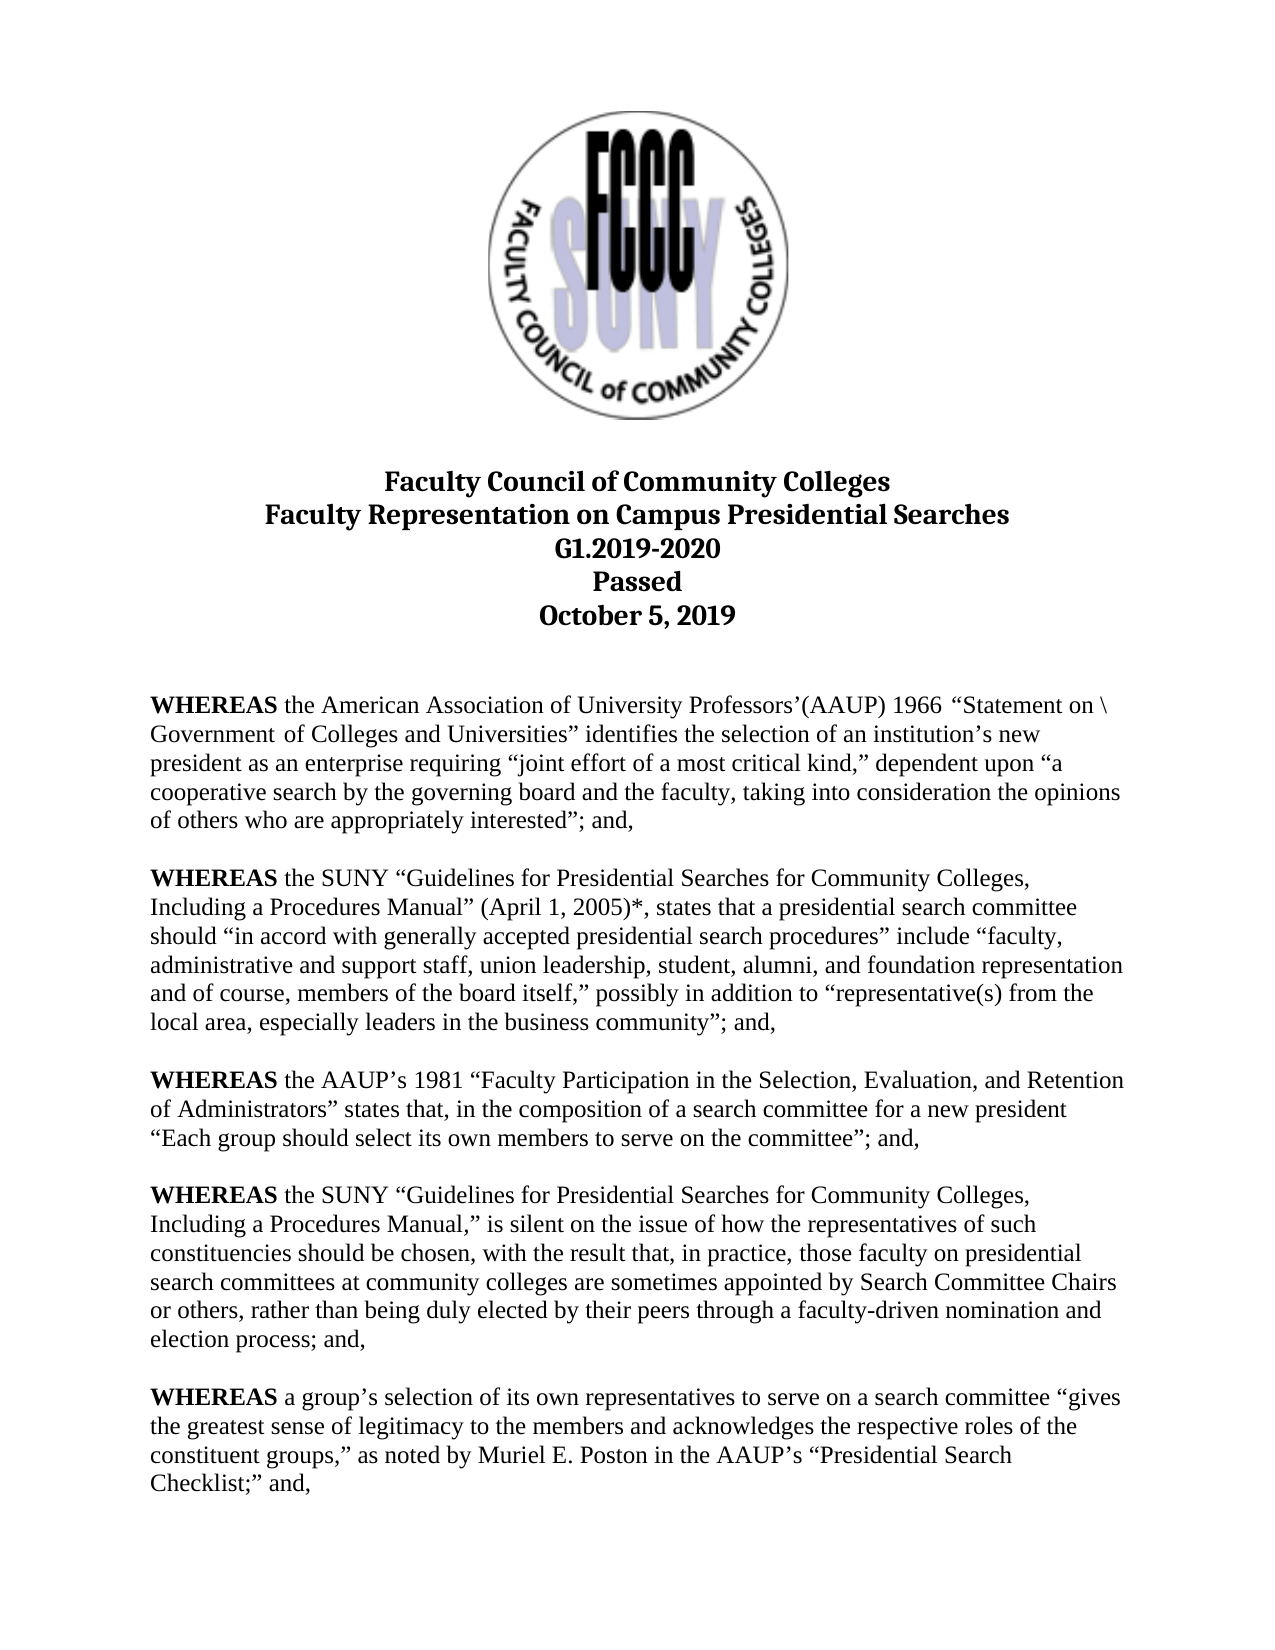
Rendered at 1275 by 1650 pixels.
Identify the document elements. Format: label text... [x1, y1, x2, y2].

picture [488, 111, 789, 420]
text G1.2019-2020 [150, 532, 1125, 566]
text WHEREAS the American Association of University Professors’(AAUP) 1966 “Statement on \Government of Colleges and Universities” identifies the selection of an institution’s new president as an enterprise requiring “joint effort of a most critical kind,” dependent upon “a cooperative search by the governing board and the faculty, taking into consideration the opinions of others who are appropriately interested”; and, [150, 691, 1125, 834]
text WHEREAS the SUNY “Guidelines for Presidential Searches for Community Colleges, Including a Procedures Manual,” is silent on the issue of how the representatives of such constituencies should be chosen, with the result that, in practice, those faculty on presidential search committees at community colleges are sometimes appointed by Search Committee Chairs or others, rather than being duly elected by their peers through a faculty-driven nomination and election process; and, [150, 1181, 1125, 1353]
text Faculty Representation on Campus Presidential Searches [150, 498, 1125, 532]
text Passed [150, 566, 1125, 599]
text Faculty Council of Community Colleges [150, 465, 1125, 498]
text WHEREAS the AAUP’s 1981 “Faculty Participation in the Selection, Evaluation, and Retention of Administrators” states that, in the composition of a search committee for a new president “Each group should select its own members to serve on the committee”; and, [150, 1065, 1125, 1151]
text WHEREAS a group’s selection of its own representatives to serve on a search committee “gives the greatest sense of legitimacy to the members and acknowledges the respective roles of the constituent groups,” as noted by Muriel E. Poston in the AAUP’s “Presidential Search Checklist;” and, [150, 1382, 1125, 1497]
text October 5, 2019 [150, 599, 1125, 633]
text WHEREAS the SUNY “Guidelines for Presidential Searches for Community Colleges, Including a Procedures Manual” (April 1, 2005)*, states that a presidential search committee should “in accord with generally accepted presidential search procedures” include “faculty, administrative and support staff, union leadership, student, alumni, and foundation representation and of course, members of the board itself,” possibly in addition to “representative(s) from the local area, especially leaders in the business community”; and, [150, 863, 1125, 1036]
